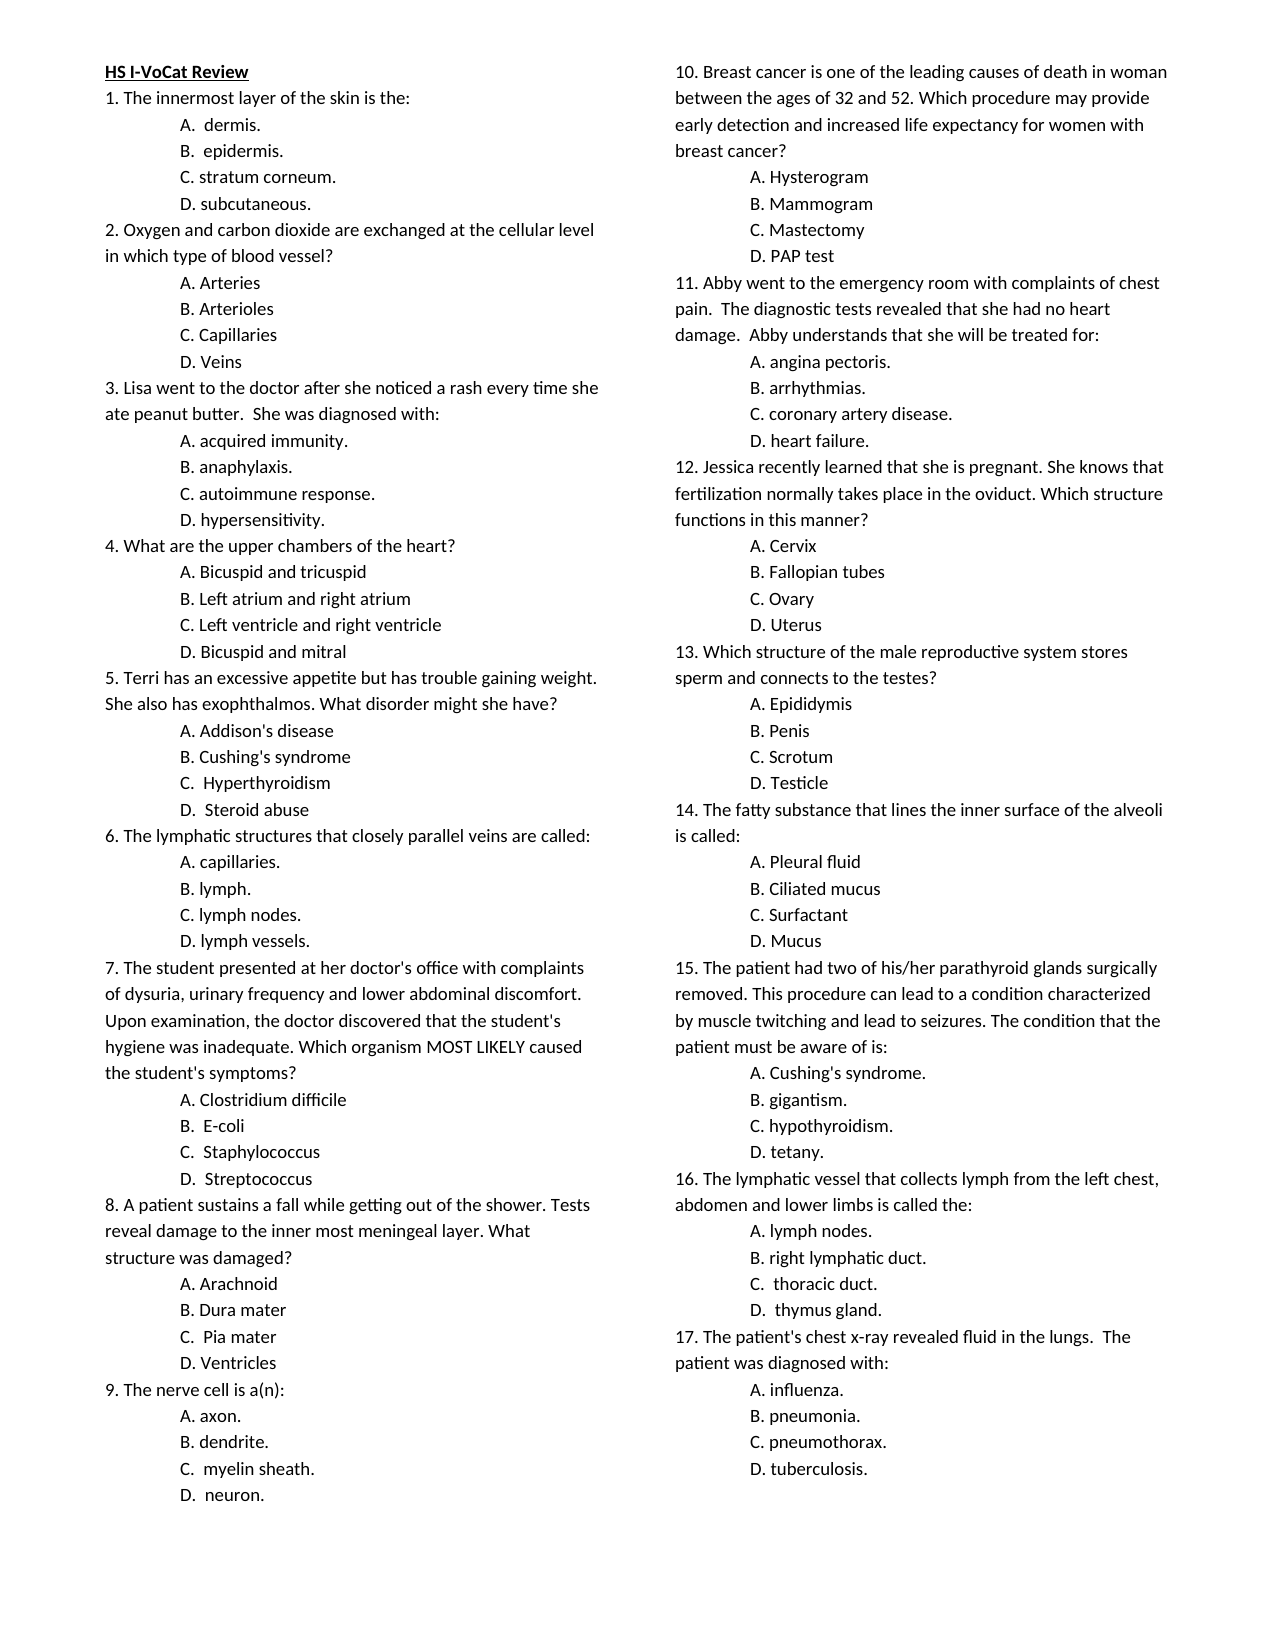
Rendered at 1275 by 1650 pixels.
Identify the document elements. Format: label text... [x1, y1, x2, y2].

text A. acquired immunity. [105, 429, 600, 452]
text 6. The lymphatic structures that closely parallel veins are called: [105, 824, 600, 847]
text B. pneumonia. [675, 1404, 1170, 1427]
text B. Fallopian tubes [675, 561, 1170, 584]
text D. tetany. [675, 1141, 1170, 1163]
text D. neuron. [105, 1483, 600, 1506]
text D. tuberculosis. [675, 1457, 1170, 1480]
text A. lymph nodes. [675, 1219, 1170, 1242]
text C. Left ventricle and right ventricle [105, 613, 600, 636]
text C. Staphylococcus [105, 1141, 600, 1163]
text D. heart failure. [675, 429, 1170, 452]
text A. Bicuspid and tricuspid [105, 561, 600, 584]
text A. Cervix [675, 534, 1170, 557]
text C. Pia mater [105, 1325, 600, 1348]
text B. Dura mater [105, 1299, 600, 1322]
text 17. The patient's chest x-ray revealed fluid in the lungs. The patient was diagnosed with: [675, 1325, 1170, 1374]
text C. Hyperthyroidism [105, 772, 600, 794]
text D. PAP test [675, 244, 1170, 267]
text 15. The patient had two of his/her parathyroid glands surgically removed. This procedure can lead to a condition characterized by muscle twitching and lead to seizures. The condition that the patient must be aware of is: [675, 956, 1170, 1058]
text 9. The nerve cell is a(n): [105, 1378, 600, 1401]
text B. Penis [675, 719, 1170, 742]
text A. influenza. [675, 1378, 1170, 1401]
text D. lymph vessels. [105, 930, 600, 953]
text B. lymph. [105, 877, 600, 900]
text A. Pleural fluid [675, 851, 1170, 873]
text B. arrhythmias. [675, 376, 1170, 399]
text B. anaphylaxis. [105, 455, 600, 478]
text B. Arterioles [105, 297, 600, 320]
text A. Cushing's syndrome. [675, 1061, 1170, 1084]
text C. hypothyroidism. [675, 1114, 1170, 1137]
text C. autoimmune response. [105, 482, 600, 504]
text 3. Lisa went to the doctor after she noticed a rash every time she ate peanut butter. She was diagnosed with: [105, 376, 600, 426]
text A. Hysterogram [675, 165, 1170, 188]
text 1. The innermost layer of the skin is the: [105, 86, 600, 109]
text B. epidermis. [105, 139, 600, 162]
text D. subcutaneous. [105, 192, 600, 215]
text A. angina pectoris. [675, 350, 1170, 373]
text 5. Terri has an excessive appetite but has trouble gaining weight. She also has exophthalmos. What disorder might she have? [105, 666, 600, 715]
text D. hypersensitivity. [105, 508, 600, 531]
text B. Mammogram [675, 192, 1170, 215]
text HS I-VoCat Review [105, 60, 600, 83]
text 4. What are the upper chambers of the heart? [105, 534, 600, 557]
text 8. A patient sustains a fall while getting out of the shower. Tests reveal damage to the inner most meningeal layer. What structure was damaged? [105, 1193, 600, 1269]
text B. Left atrium and right atrium [105, 587, 600, 610]
text C. lymph nodes. [105, 903, 600, 926]
text C. Mastectomy [675, 218, 1170, 241]
text A. Epididymis [675, 692, 1170, 715]
text D. Bicuspid and mitral [105, 640, 600, 663]
text C. coronary artery disease. [675, 403, 1170, 426]
text 7. The student presented at her doctor's office with complaints of dysuria, urinary frequency and lower abdominal discomfort. Upon examination, the doctor discovered that the student's hygiene was inadequate. Which organism MOST LIKELY caused the student's symptoms? [105, 956, 600, 1084]
text D. Streptococcus [105, 1167, 600, 1190]
text 16. The lymphatic vessel that collects lymph from the left chest, abdomen and lower limbs is called the: [675, 1167, 1170, 1216]
text C. stratum corneum. [105, 165, 600, 188]
text 10. Breast cancer is one of the leading causes of death in woman between the ages of 32 and 52. Which procedure may provide early detection and increased life expectancy for women with breast cancer? [675, 60, 1170, 162]
text A. dermis. [105, 113, 600, 136]
text C. Ovary [675, 587, 1170, 610]
text B. dendrite. [105, 1430, 600, 1453]
text C. myelin sheath. [105, 1457, 600, 1480]
text D. Ventricles [105, 1351, 600, 1374]
text A. Arachnoid [105, 1272, 600, 1295]
text A. axon. [105, 1404, 600, 1427]
text D. Mucus [675, 930, 1170, 953]
text D. thymus gland. [675, 1299, 1170, 1322]
text D. Uterus [675, 613, 1170, 636]
text 13. Which structure of the male reproductive system stores sperm and connects to the testes? [675, 640, 1170, 689]
text A. capillaries. [105, 851, 600, 873]
text B. right lymphatic duct. [675, 1246, 1170, 1269]
text A. Arteries [105, 271, 600, 294]
text 14. The fatty substance that lines the inner surface of the alveoli is called: [675, 798, 1170, 847]
text C. Scrotum [675, 745, 1170, 768]
text C. Capillaries [105, 323, 600, 346]
text 12. Jessica recently learned that she is pregnant. She knows that fertilization normally takes place in the oviduct. Which structure functions in this manner? [675, 455, 1170, 531]
text C. Surfactant [675, 903, 1170, 926]
text A. Addison's disease [105, 719, 600, 742]
text B. gigantism. [675, 1088, 1170, 1111]
text B. Ciliated mucus [675, 877, 1170, 900]
text B. Cushing's syndrome [105, 745, 600, 768]
text B. E-coli [105, 1114, 600, 1137]
text D. Testicle [675, 772, 1170, 794]
text 11. Abby went to the emergency room with complaints of chest pain. The diagnostic tests revealed that she had no heart damage. Abby understands that she will be treated for: [675, 271, 1170, 346]
text 2. Oxygen and carbon dioxide are exchanged at the cellular level in which type of blood vessel? [105, 218, 600, 267]
text D. Veins [105, 350, 600, 373]
text C. pneumothorax. [675, 1430, 1170, 1453]
text C. thoracic duct. [675, 1272, 1170, 1295]
text D. Steroid abuse [105, 798, 600, 821]
text A. Clostridium difficile [105, 1088, 600, 1111]
